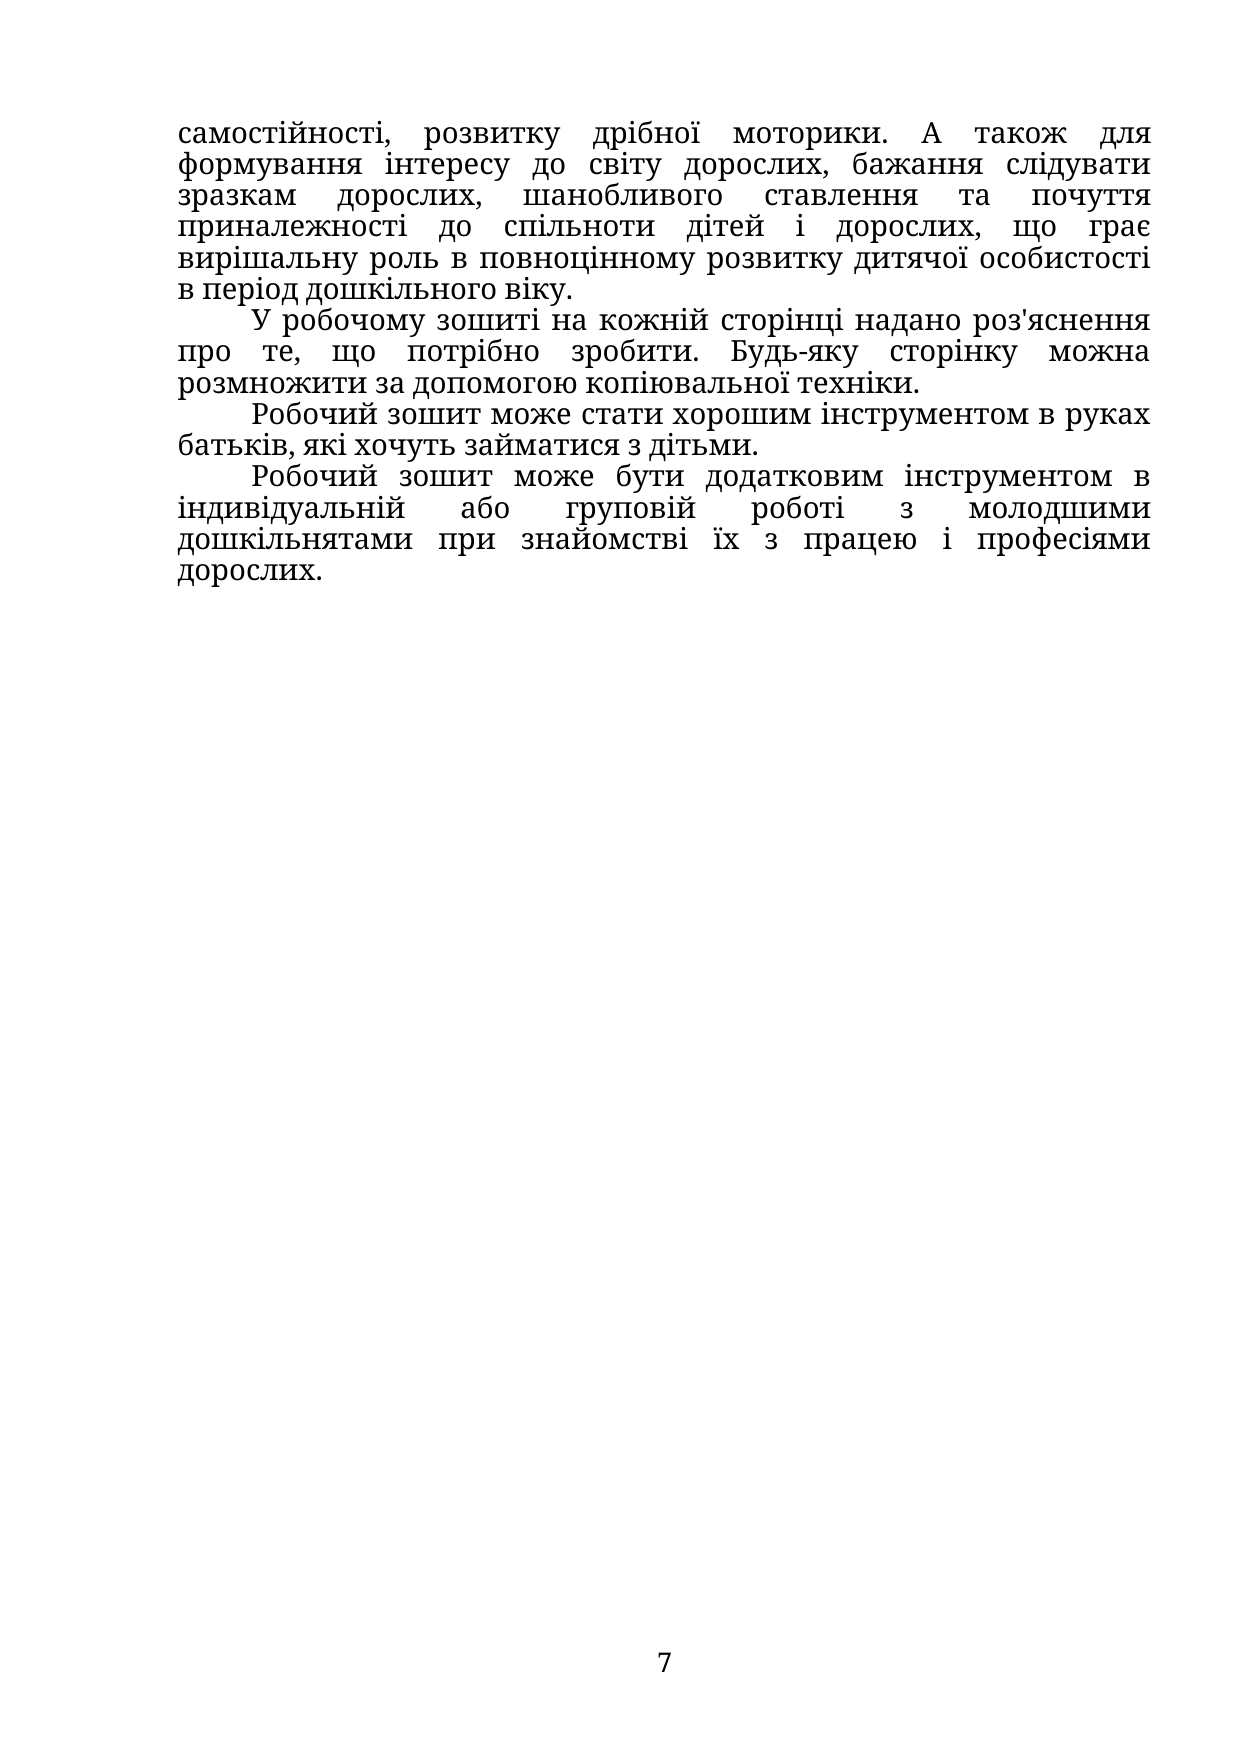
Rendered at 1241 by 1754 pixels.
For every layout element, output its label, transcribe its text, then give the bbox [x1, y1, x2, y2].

text Робочий зошит може бути додатковим інструментом в індивідуальній або груповій роботі з молодшими дошкільнятами при знайомстві їх з працею і професіями дорослих. [177, 462, 1152, 587]
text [177, 118, 1152, 306]
text Робочий зошит може стати хорошим інструментом в руках батьків, які хочуть займатися з дітьми. [177, 399, 1152, 462]
text У робочому зошиті на кожній сторінці надано роз'яснення про те, що потрібно зробити. Будь-яку сторінку можна розмножити за допомогою копіювальної техніки. [177, 306, 1152, 399]
